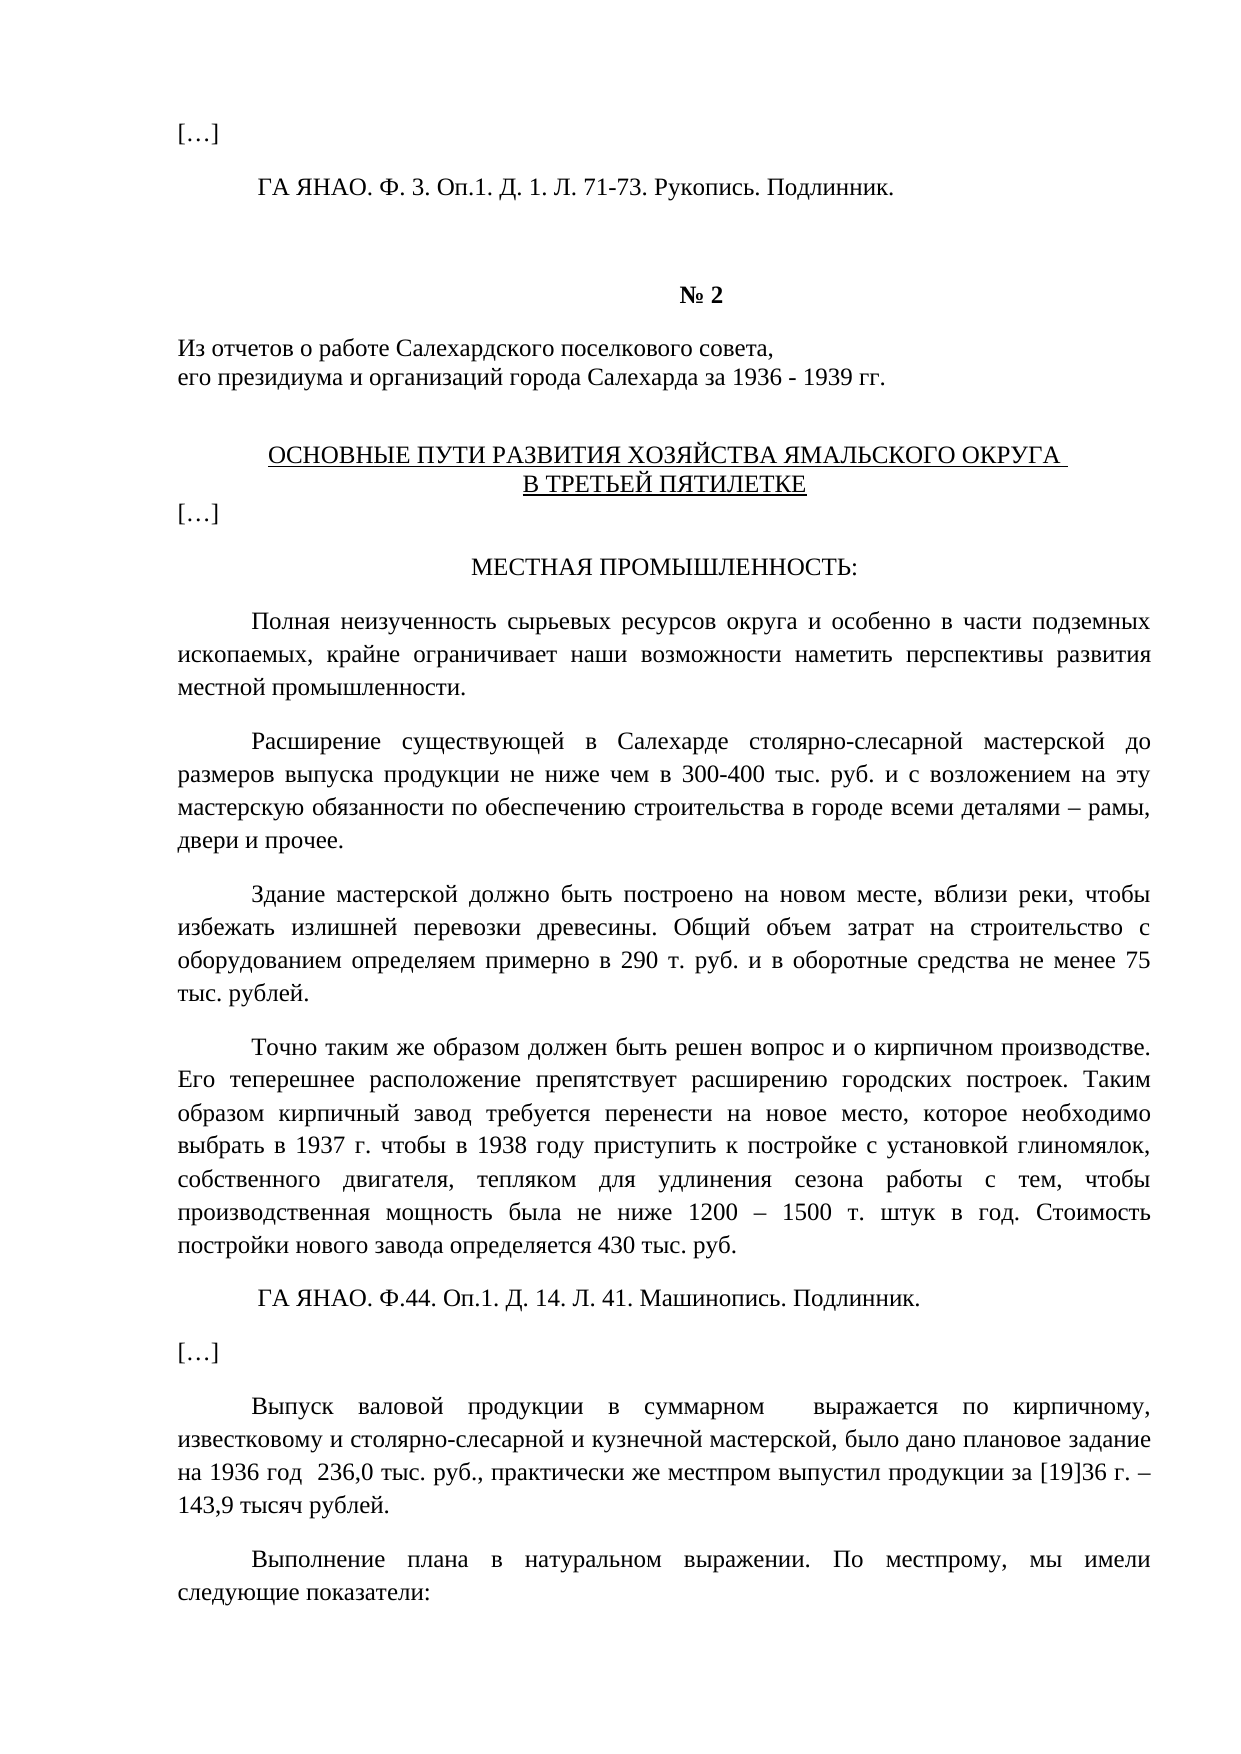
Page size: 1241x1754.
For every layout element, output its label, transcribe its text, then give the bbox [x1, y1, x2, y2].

text Расширение существующей в Салехарде столярно-слесарной мастерской до размеров выпуска продукции не ниже чем в 300-400 тыс. руб. и с возложением на эту мастерскую обязанности по обеспечению строительства в городе всеми деталями – рамы, двери и прочее. [177, 726, 1152, 853]
text № 2 [177, 280, 1152, 308]
text Здание мастерской должно быть построено на новом месте, вблизи реки, чтобы избежать излишней перевозки древесины. Общий объем затрат на строительство с оборудованием определяем примерно в 290 т. руб. и в оборотные средства не менее 75 тыс. рублей. [177, 879, 1152, 1006]
text его президиума и организаций города Салехарда за 1936 - 1939 гг. [177, 362, 1152, 391]
text ГА ЯНАО. Ф.44. Оп.1. Д. 14. Л. 41. Машинопись. Подлинник. [177, 1283, 1152, 1312]
text […] [177, 1337, 1152, 1366]
text Выпуск валовой продукции в суммарном выражается по кирпичному, известковому и столярно-слесарной и кузнечной мастерской, было дано плановое задание на 1936 год 236,0 тыс. руб., практически же местпром выпустил продукции за [19]36 г. – 143,9 тысяч рублей. [177, 1391, 1152, 1519]
text ОСНОВНЫЕ ПУТИ РАЗВИТИЯ ХОЗЯЙСТВА ЯМАЛЬСКОГО ОКРУГА [177, 441, 1152, 469]
text Выполнение плана в натуральном выражении. По местпрому, мы имели следующие показатели: [177, 1544, 1152, 1606]
text Из отчетов о работе Салехардского поселкового совета, [177, 333, 1152, 362]
text […] [177, 118, 1152, 147]
text Полная неизученность сырьевых ресурсов округа и особенно в части подземных ископаемых, крайне ограничивает наши возможности наметить перспективы развития местной промышленности. [177, 606, 1152, 701]
text Точно таким же образом должен быть решен вопрос и о кирпичном производстве. Его теперешнее расположение препятствует расширению городских построек. Таким образом кирпичный завод требуется перенести на новое место, которое необходимо выбрать в 1937 г. чтобы в 1938 году приступить к постройке с установкой глиномялок, собственного двигателя, тепляком для удлинения сезона работы с тем, чтобы производственная мощность была не ниже 1200 – 1500 т. штук в год. Стоимость постройки нового завода определяется 430 тыс. руб. [177, 1032, 1152, 1258]
text ГА ЯНАО. Ф. 3. Оп.1. Д. 1. Л. 71-73. Рукопись. Подлинник. [177, 172, 1152, 201]
text В ТРЕТЬЕЙ ПЯТИЛЕТКЕ [177, 469, 1152, 498]
text […] [177, 498, 1152, 527]
text МЕСТНАЯ ПРОМЫШЛЕННОСТЬ: [177, 552, 1152, 581]
